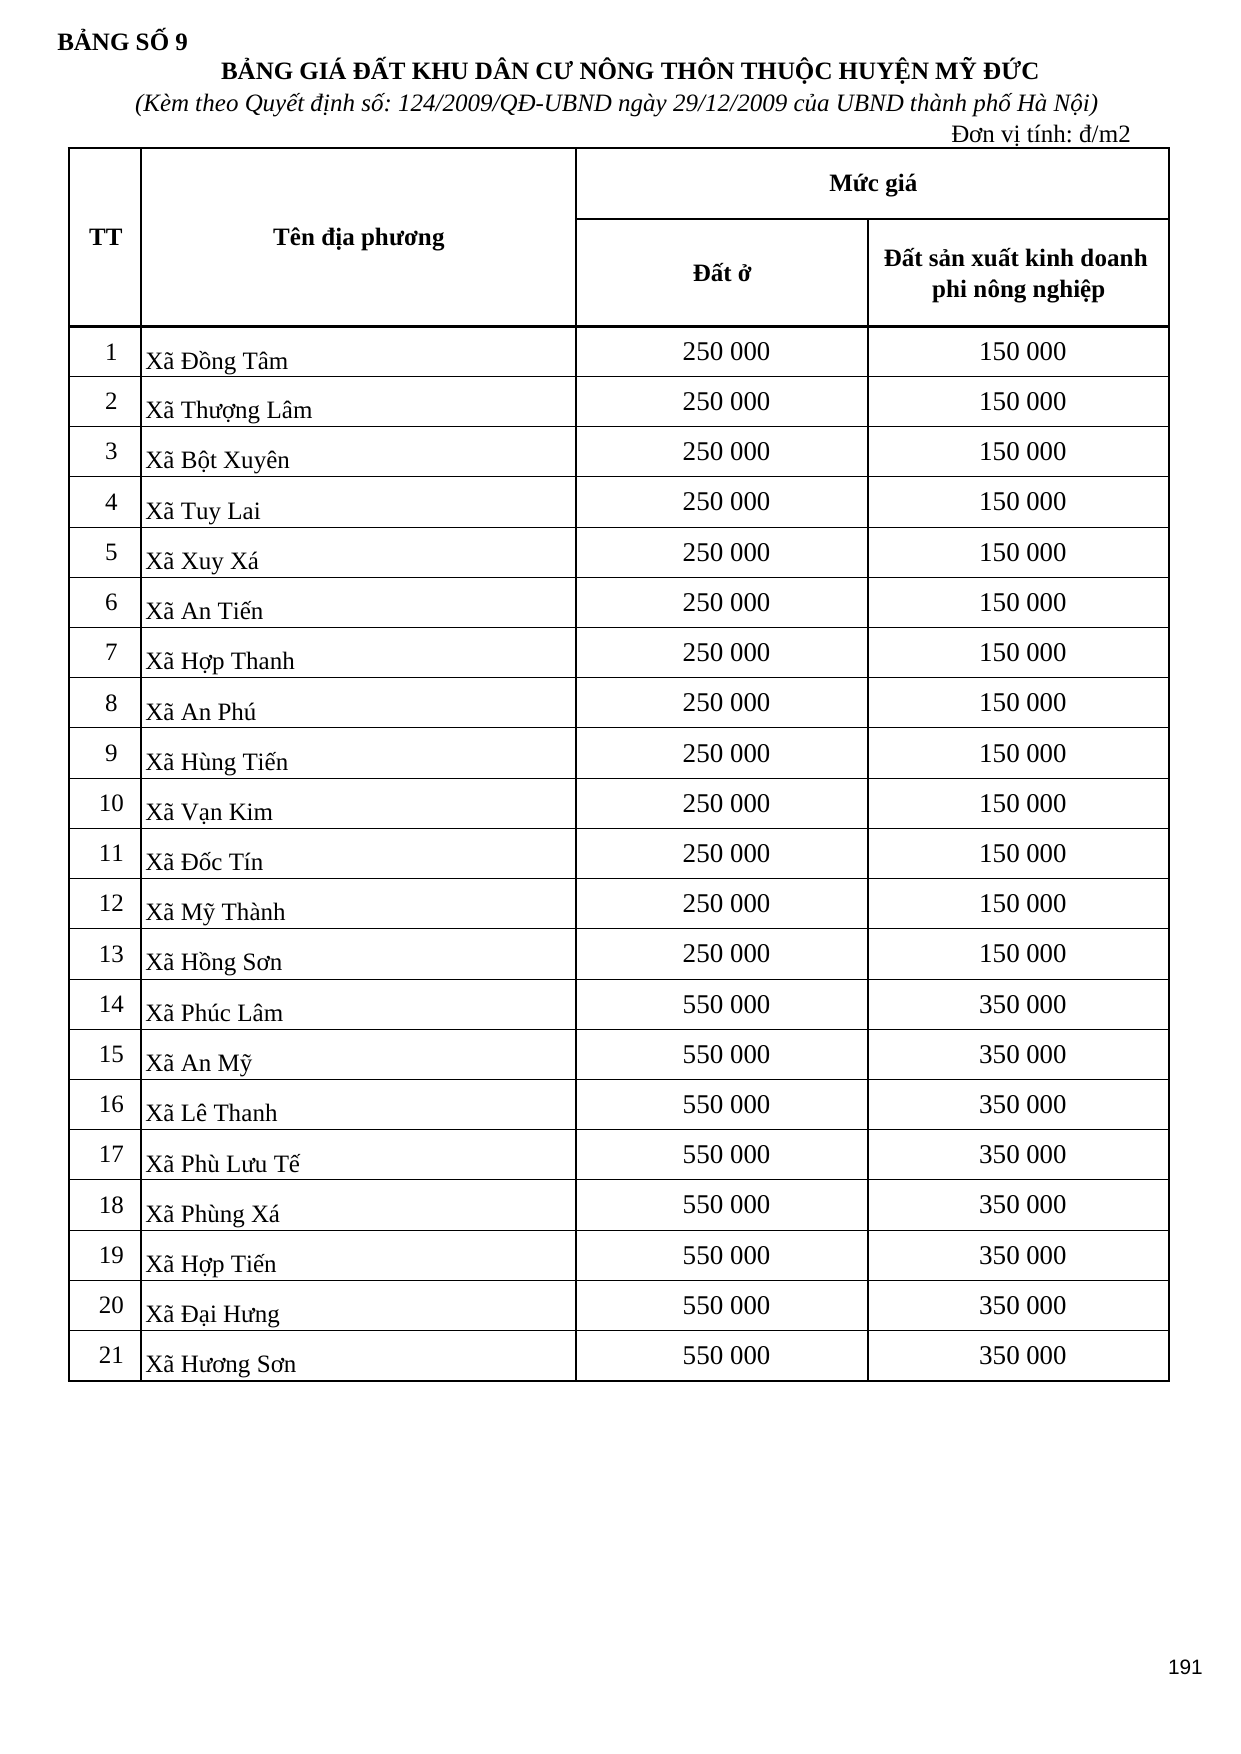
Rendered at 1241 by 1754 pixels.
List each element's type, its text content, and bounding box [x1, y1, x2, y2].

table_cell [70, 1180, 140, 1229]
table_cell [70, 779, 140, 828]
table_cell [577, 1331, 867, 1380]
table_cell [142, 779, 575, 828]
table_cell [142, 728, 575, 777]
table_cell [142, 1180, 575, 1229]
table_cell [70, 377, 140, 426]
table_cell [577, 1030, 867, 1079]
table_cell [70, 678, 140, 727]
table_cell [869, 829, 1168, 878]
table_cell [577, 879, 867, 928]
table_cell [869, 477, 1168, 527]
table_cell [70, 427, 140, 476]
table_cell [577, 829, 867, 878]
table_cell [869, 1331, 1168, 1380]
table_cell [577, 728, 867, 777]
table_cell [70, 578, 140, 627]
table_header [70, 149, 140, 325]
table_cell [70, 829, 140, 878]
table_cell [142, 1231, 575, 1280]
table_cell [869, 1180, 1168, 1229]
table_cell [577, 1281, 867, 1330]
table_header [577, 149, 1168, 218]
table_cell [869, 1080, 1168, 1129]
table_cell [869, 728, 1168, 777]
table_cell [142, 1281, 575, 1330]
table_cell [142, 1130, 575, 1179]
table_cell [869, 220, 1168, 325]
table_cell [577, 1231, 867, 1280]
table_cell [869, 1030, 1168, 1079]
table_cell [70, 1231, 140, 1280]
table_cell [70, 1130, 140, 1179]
text (Kèm theo Quyết định số: 124/2009/QĐ-UBND ngày 29/12/2009 của UBND thành phố Hà Nội) [135, 87, 1203, 116]
text BẢNG SỐ 9 [57, 27, 1203, 56]
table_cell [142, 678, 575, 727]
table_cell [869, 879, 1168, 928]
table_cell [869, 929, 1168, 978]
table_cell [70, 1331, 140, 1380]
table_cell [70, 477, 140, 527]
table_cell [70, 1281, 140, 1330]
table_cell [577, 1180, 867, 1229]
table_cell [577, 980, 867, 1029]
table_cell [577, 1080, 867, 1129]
text Đơn vị tính: đ/m2 [57, 119, 1130, 147]
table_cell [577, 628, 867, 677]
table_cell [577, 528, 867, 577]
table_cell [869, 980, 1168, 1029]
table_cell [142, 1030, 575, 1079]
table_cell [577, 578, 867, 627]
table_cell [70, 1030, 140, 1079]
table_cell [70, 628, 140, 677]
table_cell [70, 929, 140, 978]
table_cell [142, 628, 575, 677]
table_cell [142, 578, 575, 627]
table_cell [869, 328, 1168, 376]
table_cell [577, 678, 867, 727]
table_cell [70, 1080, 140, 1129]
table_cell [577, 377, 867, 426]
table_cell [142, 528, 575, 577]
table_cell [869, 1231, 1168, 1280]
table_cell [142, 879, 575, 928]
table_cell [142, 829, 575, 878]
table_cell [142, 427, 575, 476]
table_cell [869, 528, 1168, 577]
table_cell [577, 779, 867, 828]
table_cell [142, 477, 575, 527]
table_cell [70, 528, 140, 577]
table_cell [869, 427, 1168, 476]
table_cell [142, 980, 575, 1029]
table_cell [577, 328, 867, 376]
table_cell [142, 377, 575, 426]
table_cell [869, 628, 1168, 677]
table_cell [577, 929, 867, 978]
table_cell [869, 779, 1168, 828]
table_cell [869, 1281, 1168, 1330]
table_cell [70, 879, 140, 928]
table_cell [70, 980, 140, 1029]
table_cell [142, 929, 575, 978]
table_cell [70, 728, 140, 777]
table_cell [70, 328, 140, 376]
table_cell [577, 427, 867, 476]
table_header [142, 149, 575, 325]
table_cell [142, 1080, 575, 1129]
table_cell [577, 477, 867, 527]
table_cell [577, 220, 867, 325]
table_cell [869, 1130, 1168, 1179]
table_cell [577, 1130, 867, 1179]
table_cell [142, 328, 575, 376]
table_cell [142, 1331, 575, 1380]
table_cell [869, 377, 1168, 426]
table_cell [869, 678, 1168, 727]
text BẢNG GIÁ ĐẤT KHU DÂN CƯ NÔNG THÔN THUỘC HUYỆN MỸ ĐỨC [57, 56, 1203, 84]
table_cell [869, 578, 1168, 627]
